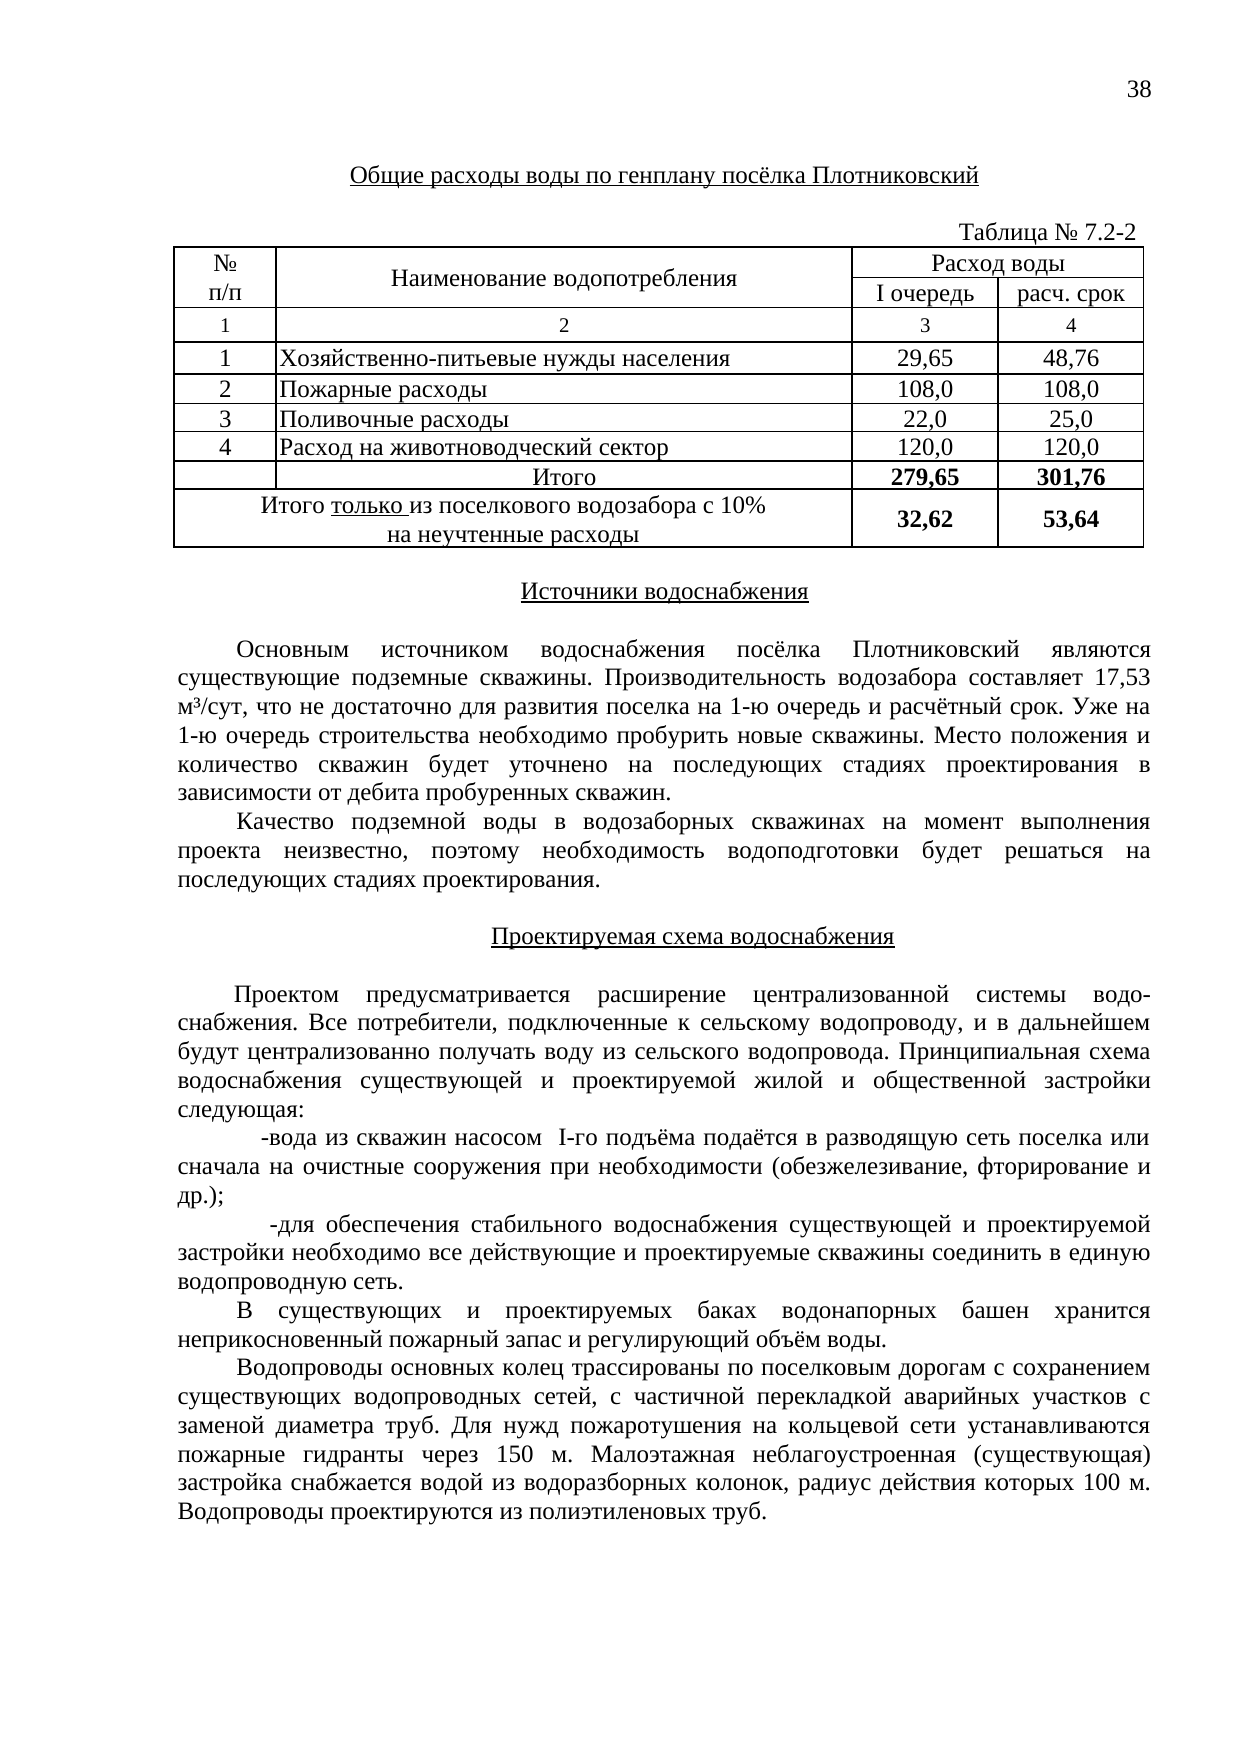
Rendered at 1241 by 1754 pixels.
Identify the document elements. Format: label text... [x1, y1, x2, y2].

text Основным источником водоснабжения посёлка Плотниковский являются существующие подземные скважины. Производительность водозабора составляет 17,53 м³/сут, что не достаточно для развития поселка на 1-ю очередь и расчётный срок. Уже на 1-ю очередь строительства необходимо пробурить новые скважины. Место положения и количество скважин будет уточнено на последующих стадиях проектирования в зависимости от дебита пробуренных скважин. [177, 634, 1152, 806]
table_cell 32,62 [853, 490, 997, 546]
text Водопроводы основных колец трассированы по поселковым дорогам с сохранением существующих водопроводных сетей, с частичной перекладкой аварийных участков с заменой диаметра труб. Для нужд пожаротушения на кольцевой сети устанавливаются пожарные гидранты через 150 м. Малоэтажная неблагоустроенная (существующая) застройка снабжается водой из водоразборных колонок, радиус действия которых 100 м. Водопроводы проектируются из полиэтиленовых труб. [177, 1352, 1152, 1525]
table_cell расч. срок [999, 278, 1143, 307]
table_cell 1 [175, 308, 275, 341]
table_cell 108,0 [853, 375, 997, 402]
table_cell I очередь [853, 278, 997, 307]
table_cell 4 [999, 308, 1143, 341]
table_cell 29,65 [853, 343, 997, 373]
table_cell 22,0 [853, 404, 997, 431]
text Таблица № 7.2-2 [177, 217, 1152, 246]
table_cell 25,0 [999, 404, 1143, 431]
table_cell 2 [175, 375, 275, 402]
table_cell Расход на животноводческий сектор [277, 432, 851, 460]
text Общие расходы воды по генплану посёлка Плотниковский [177, 160, 1152, 189]
table_cell 1 [175, 343, 275, 373]
table_cell 120,0 [853, 432, 997, 460]
table_header Расход воды [853, 248, 1143, 277]
table_cell 108,0 [999, 375, 1143, 402]
table_cell 53,64 [999, 490, 1143, 546]
table_cell 3 [175, 404, 275, 431]
table_cell Итого только из поселкового водозабора с 10% на неучтенные расходы [175, 490, 851, 546]
table_cell 3 [853, 308, 997, 341]
text Качество подземной воды в водозаборных скважинах на момент выполнения проекта неизвестно, поэтому необходимость водоподготовки будет решаться на последующих стадиях проектирования. [177, 806, 1152, 892]
table_header № п/п [175, 248, 275, 307]
table_cell 279,65 [853, 462, 997, 488]
table_cell Итого [277, 462, 851, 488]
table_cell Хозяйственно-питьевые нужды населения [277, 343, 851, 373]
table_header Наименование водопотребления [277, 248, 851, 307]
table_cell 301,76 [999, 462, 1143, 488]
table_cell 48,76 [999, 343, 1143, 373]
text Проектируемая схема водоснабжения [177, 921, 1152, 950]
text Источники водоснабжения [177, 576, 1152, 605]
table_cell 4 [175, 432, 275, 460]
table_cell [175, 462, 275, 488]
table_cell 2 [277, 308, 851, 341]
text В существующих и проектируемых баках водонапорных башен хранится неприкосновенный пожарный запас и регулирующий объём воды. [177, 1295, 1152, 1352]
text -вода из скважин насосом I-го подъёма подаётся в разводящую сеть поселка или сначала на очистные сооружения при необходимости (обезжелезивание, фторирование и др.); [177, 1122, 1152, 1209]
table_cell 120,0 [999, 432, 1143, 460]
table_cell Пожарные расходы [277, 375, 851, 402]
table_cell Поливочные расходы [277, 404, 851, 431]
text Проектом предусматривается расширение централизованной системы водо-снабжения. Все потребители, подключенные к сельскому водопроводу, и в дальнейшем будут централизованно получать воду из сельского водопровода. Принципиальная схема водоснабжения существующей и проектируемой жилой и общественной застройки следующая: [177, 979, 1152, 1122]
text -для обеспечения стабильного водоснабжения существующей и проектируемой застройки необходимо все действующие и проектируемые скважины соединить в единую водопроводную сеть. [177, 1209, 1152, 1295]
